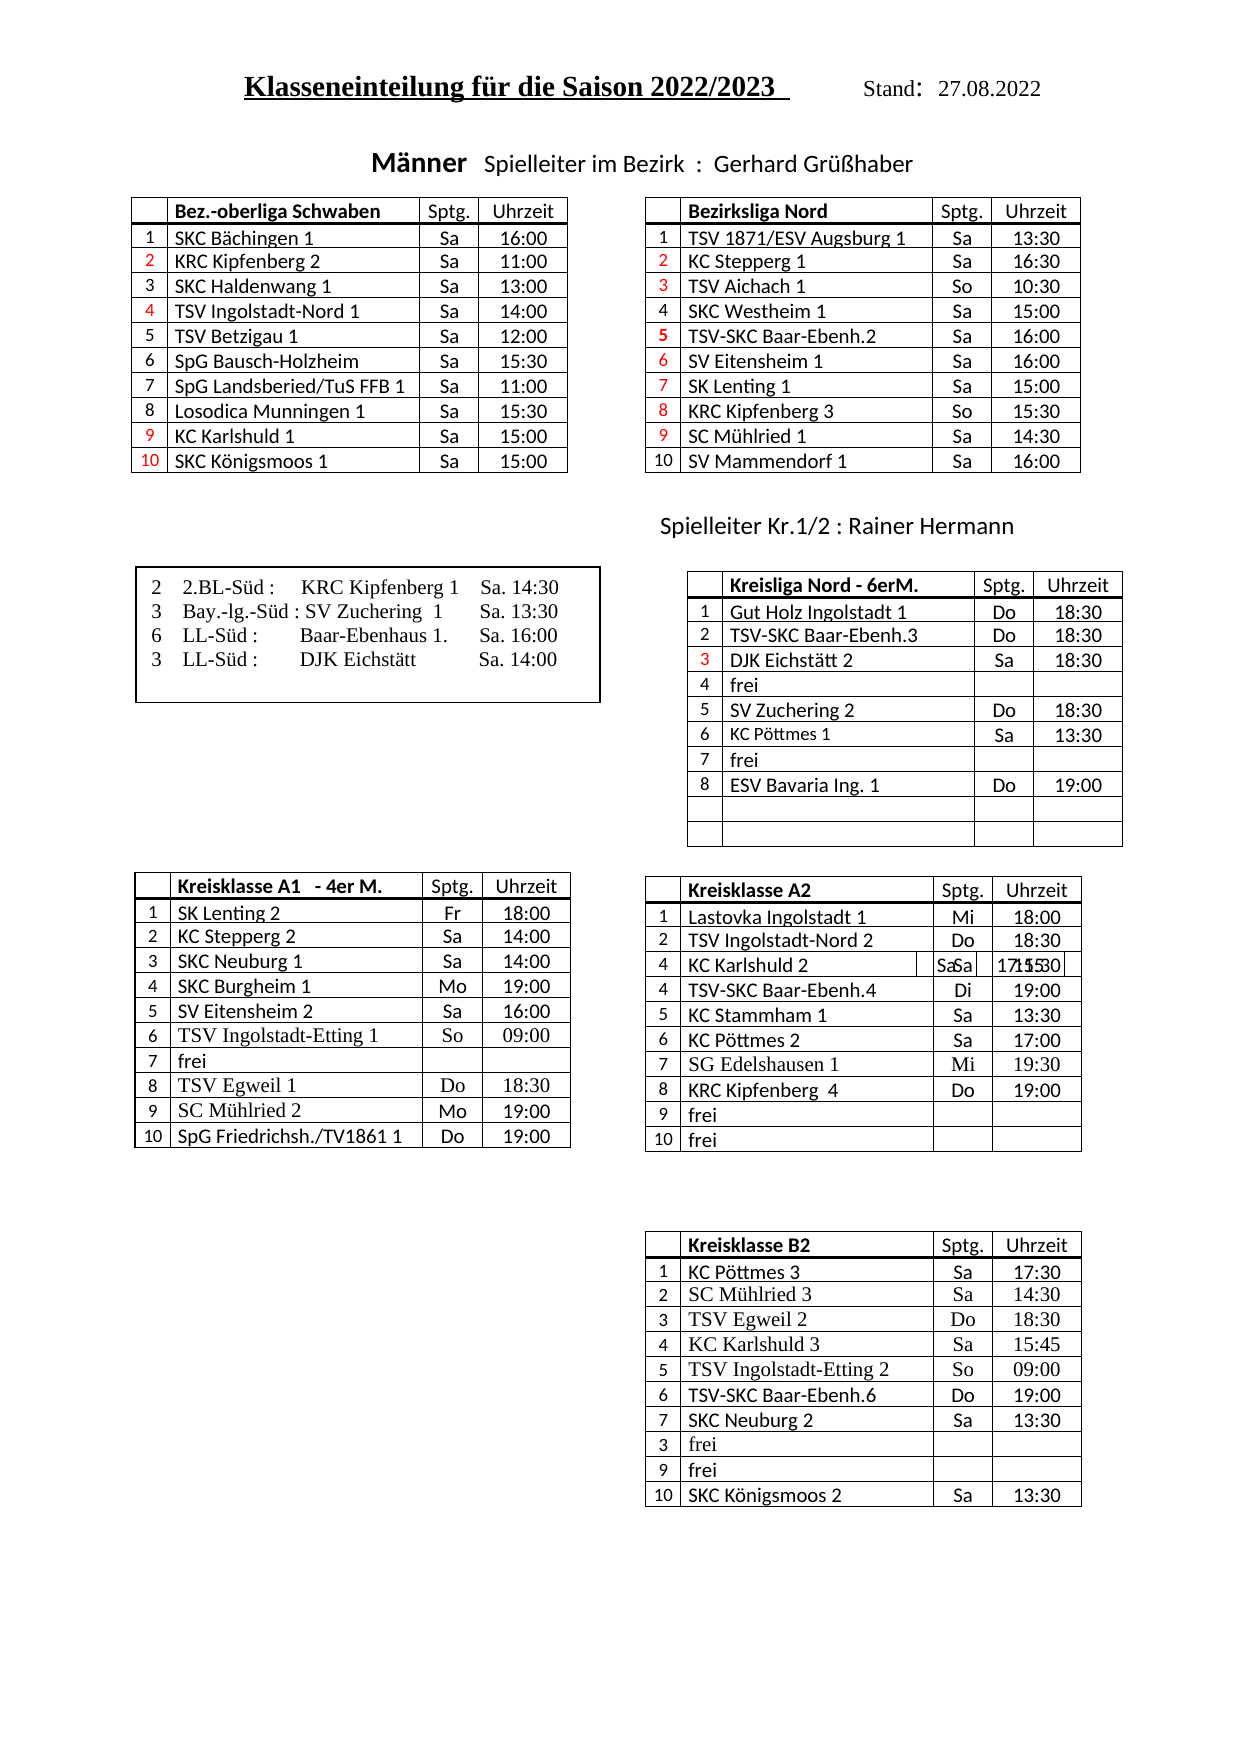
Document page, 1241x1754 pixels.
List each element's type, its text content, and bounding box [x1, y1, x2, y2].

table_cell 18:30 [993, 927, 1081, 951]
table_cell 14:30 [993, 1282, 1081, 1306]
table_cell 16:00 [992, 323, 1080, 347]
table_cell Sa [934, 1027, 992, 1051]
table_cell 10 [132, 448, 167, 472]
table_cell 16:00 [479, 225, 567, 247]
table_cell 9 [136, 1098, 170, 1122]
table_cell Sa [977, 952, 992, 976]
table_cell SKC Westheim 1 [681, 298, 932, 322]
table_cell 16:00 [483, 998, 570, 1022]
table_cell 8 [132, 398, 167, 422]
table_cell 17:00 [993, 1027, 1081, 1051]
table_cell Losodica Munningen 1 [168, 398, 419, 422]
table_cell Sa [934, 1282, 992, 1306]
table_cell [423, 1048, 430, 1072]
table_cell 6 [136, 1023, 170, 1047]
table_cell 13:30 [1034, 722, 1122, 746]
table_cell So [933, 273, 991, 297]
table_header Kreisklasse A2 [681, 877, 933, 901]
table_cell 6 [646, 1027, 680, 1051]
table_cell 7 [646, 1407, 680, 1431]
table_cell [985, 1127, 992, 1151]
table_cell [475, 1048, 482, 1072]
table_header Sptg. [423, 873, 482, 897]
table_cell 8 [646, 398, 680, 422]
table_cell 8 [136, 1073, 170, 1097]
table_cell ESV Bavaria Ing. 1 [723, 772, 974, 796]
table_cell [993, 1127, 1000, 1151]
table_header [646, 198, 680, 222]
table_cell [934, 1102, 992, 1126]
table_cell 4 [646, 298, 680, 322]
table_cell frei [723, 672, 974, 696]
table_cell Sa [420, 225, 478, 247]
table_cell 4 [688, 672, 722, 696]
table_cell 1 [646, 225, 680, 247]
table_cell Sa [933, 225, 991, 247]
table_cell frei [681, 1432, 933, 1456]
table_cell [563, 1048, 570, 1072]
table_cell 5 [688, 697, 722, 721]
table_header Uhrzeit [483, 873, 570, 897]
table_cell TSV Aichach 1 [681, 273, 932, 297]
table_cell Sa [933, 298, 991, 322]
table_cell 5 [646, 323, 680, 347]
table_cell Sa [423, 948, 482, 972]
table_cell Mi [934, 1052, 992, 1076]
table_cell Mo [423, 1098, 482, 1122]
table_cell frei [681, 1102, 933, 1126]
table_cell Sa [934, 952, 976, 976]
table_cell 4 [646, 952, 680, 976]
table_cell Sa [420, 448, 478, 472]
table_cell [985, 1457, 992, 1481]
table_cell Do [423, 1073, 482, 1097]
table_cell SC Mühlried 1 [681, 423, 932, 447]
table_header [646, 877, 680, 901]
table_cell 15:00 [992, 298, 1080, 322]
table_cell 8 [646, 1077, 680, 1101]
table_cell 12:00 [479, 323, 567, 347]
table_cell TSV 1871/ESV Augsburg 1 [681, 225, 932, 247]
table_cell 9 [646, 1102, 680, 1126]
table_cell Mo [423, 973, 482, 997]
table_cell 13:00 [479, 273, 567, 297]
table_cell [483, 1048, 489, 1072]
table_cell 2 [646, 927, 680, 951]
table_cell KRC Kipfenberg 3 [681, 398, 932, 422]
table_cell Sa [420, 398, 478, 422]
table_cell 14:00 [479, 298, 567, 322]
table_cell 10:30 [992, 273, 1080, 297]
table_cell SC Mühlried 3 [681, 1282, 933, 1306]
table_cell TSV Egweil 2 [681, 1307, 933, 1331]
table_header Bezirksliga Nord [681, 198, 932, 222]
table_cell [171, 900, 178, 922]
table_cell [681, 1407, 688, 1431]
table_cell 2 [132, 248, 167, 272]
table_cell 7 [136, 1048, 170, 1072]
table_cell 7 [688, 747, 722, 771]
table_cell 15:30 [992, 398, 1080, 422]
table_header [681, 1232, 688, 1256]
table_header [646, 1232, 680, 1256]
table_cell 18:30 [1034, 647, 1122, 671]
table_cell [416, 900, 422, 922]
table_cell TSV Ingolstadt-Etting 1 [171, 1023, 422, 1047]
table_cell SKC Haldenwang 1 [168, 273, 419, 297]
table_cell Do [975, 599, 1033, 621]
text Spielleiter Kr.1/2 : Rainer Hermann [133, 510, 1152, 541]
table_cell 10 [646, 1482, 680, 1506]
table_cell So [934, 1357, 992, 1381]
table_cell Sa [975, 647, 1033, 671]
table_cell SG Edelshausen 1 [681, 1052, 933, 1076]
table_cell 6 [646, 348, 680, 372]
table_cell 3 [646, 1307, 680, 1331]
table_header Sptg. [934, 877, 992, 901]
table_header Uhrzeit [1034, 572, 1122, 596]
table_cell Sa [933, 448, 991, 472]
table_cell [993, 1457, 1000, 1481]
table_cell Sa [933, 423, 991, 447]
table_cell [1034, 797, 1122, 821]
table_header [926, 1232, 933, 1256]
table_cell 09:00 [483, 1023, 570, 1047]
table_cell [934, 1432, 992, 1456]
table_cell 19:00 [483, 1123, 570, 1147]
table_cell 16:30 [992, 248, 1080, 272]
table_cell SpG Friedrichsh./TV1861 1 [171, 1123, 422, 1147]
table_cell 15:00 [479, 448, 567, 472]
table_cell 7 [132, 373, 167, 397]
table_cell SV Mammendorf 1 [681, 448, 932, 472]
table_cell 14:30 [992, 423, 1080, 447]
table_cell Do [423, 1123, 482, 1147]
table_cell 4 [646, 1332, 680, 1356]
table_cell Sa [420, 298, 478, 322]
table_cell 1 [132, 225, 167, 247]
table_header Kreisliga Nord - 6erM. [723, 572, 974, 596]
table_cell Sa [934, 1332, 992, 1356]
table_cell Sa [933, 348, 991, 372]
table_cell 18:30 [1034, 622, 1122, 646]
table_cell 19:00 [1034, 772, 1122, 796]
table_cell 18:30 [483, 1073, 570, 1097]
table_cell KRC Kipfenberg 4 [681, 1077, 933, 1101]
table_header Sptg. [933, 198, 991, 222]
table_cell Do [934, 927, 992, 951]
table_header Sptg. [420, 198, 478, 222]
table_cell [1034, 672, 1122, 696]
table_cell [1074, 1127, 1081, 1151]
table_cell KC Stepperg 2 [171, 923, 422, 947]
table_cell 1 [136, 900, 170, 922]
table_cell 1 [646, 1259, 680, 1281]
table_cell SpG Landsberied/TuS FFB 1 [168, 373, 419, 397]
table_cell TSV-SKC Baar-Ebenh.6 [681, 1382, 933, 1406]
table_cell [934, 1457, 941, 1481]
table_cell 4 [136, 973, 170, 997]
table_cell So [423, 1023, 482, 1047]
table_cell 19:00 [483, 973, 570, 997]
table_cell 5 [646, 1002, 680, 1026]
table_cell 18:30 [1034, 599, 1122, 621]
table_cell 16:00 [992, 348, 1080, 372]
table_cell 13:30 [993, 1002, 1081, 1026]
table_cell 15:30 [993, 952, 1064, 976]
table_cell 3 [646, 273, 680, 297]
table_cell 10 [136, 1123, 170, 1147]
table_cell TSV Ingolstadt-Nord 2 [681, 927, 933, 951]
table_cell TSV-SKC Baar-Ebenh.3 [723, 622, 974, 646]
table_cell [1034, 747, 1122, 771]
table_cell 6 [646, 1382, 680, 1406]
table_header [132, 198, 167, 222]
table_cell Sa [420, 423, 478, 447]
table_cell Sa [933, 323, 991, 347]
table_cell 4 [132, 298, 167, 322]
table_cell 9 [646, 423, 680, 447]
table_cell Sa [420, 248, 478, 272]
table_cell 8 [688, 772, 722, 796]
table_cell TSV Ingolstadt-Nord 1 [168, 298, 419, 322]
table_cell KC Pöttmes 2 [681, 1027, 933, 1051]
table_cell 5 [132, 323, 167, 347]
table_cell [688, 797, 722, 821]
table_cell SC Mühlried 2 [171, 1098, 422, 1122]
table_header Kreisklasse A1 - 4er M. [171, 873, 422, 897]
table_cell 3 [688, 647, 722, 671]
table_cell Sa [934, 1002, 992, 1026]
table_cell 13:30 [992, 225, 1080, 247]
table_cell 10 [646, 1127, 680, 1151]
table_cell SKC Burgheim 1 [171, 973, 422, 997]
table_cell [975, 672, 1033, 696]
table_cell 14:00 [483, 948, 570, 972]
table_cell 10 [646, 448, 680, 472]
table_cell [1034, 822, 1122, 846]
table_cell [975, 747, 1033, 771]
table_cell [975, 822, 1033, 846]
title Männer Spielleiter im Bezirk : Gerhard Grüßhaber [133, 144, 1152, 180]
table_cell KC Karlshuld 2 [681, 952, 916, 976]
table_cell 18:30 [1034, 697, 1122, 721]
table_cell TSV-SKC Baar-Ebenh.2 [681, 323, 932, 347]
table_cell KRC Kipfenberg 2 [168, 248, 419, 272]
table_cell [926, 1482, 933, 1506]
table_cell SV Zuchering 2 [723, 697, 974, 721]
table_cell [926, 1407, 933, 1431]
table_cell 14:00 [483, 923, 570, 947]
table_cell 6 [688, 722, 722, 746]
table_header Bez.-oberliga Schwaben [168, 198, 419, 222]
table_cell SK Lenting 1 [681, 373, 932, 397]
table_cell 15:45 [993, 1332, 1081, 1356]
table_cell Sa [420, 373, 478, 397]
table_header Uhrzeit [993, 877, 1081, 901]
table_cell 18:30 [993, 1307, 1081, 1331]
table_cell Do [934, 1307, 992, 1331]
table_cell 3 4 5 [132, 273, 167, 297]
table_cell 19:00 [483, 1098, 570, 1122]
table_cell 19:00 [993, 1077, 1081, 1101]
table_cell SpG Bausch-Holzheim [168, 348, 419, 372]
table_cell 4 [646, 977, 680, 1001]
table_cell SV Eitensheim 1 [681, 348, 932, 372]
table_cell 6 [132, 348, 167, 372]
table_cell KC Pöttmes 1 [723, 722, 974, 746]
table_cell Do [975, 622, 1033, 646]
table_cell 15:00 [479, 423, 567, 447]
table_cell Do [975, 772, 1033, 796]
table_cell 15:30 [1065, 952, 1081, 976]
table_cell Sa [420, 323, 478, 347]
table_cell So [933, 398, 991, 422]
table_cell SKC Königsmoos 1 [168, 448, 419, 472]
table_cell [688, 822, 722, 846]
table_cell SKC Neuburg 1 [171, 948, 422, 972]
table_cell Do [934, 1382, 992, 1406]
table_cell Sa [933, 248, 991, 272]
table_cell Sa [420, 348, 478, 372]
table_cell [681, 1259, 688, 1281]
table_header [136, 873, 170, 897]
table_cell Sa [933, 373, 991, 397]
table_cell 15:30 [479, 348, 567, 372]
table_cell Di [934, 977, 992, 1001]
table_cell 16:00 [992, 448, 1080, 472]
table_cell 7 [646, 373, 680, 397]
table_cell 1 [688, 599, 722, 621]
table_cell [1074, 1457, 1081, 1481]
table_cell TSV-SKC Baar-Ebenh.4 [681, 977, 933, 1001]
table_cell 18:00 [993, 904, 1081, 926]
table_cell Sa [423, 923, 482, 947]
table_cell 15:30 [479, 398, 567, 422]
table_cell DJK Eichstätt 2 [723, 647, 974, 671]
table_cell [975, 797, 1033, 821]
table_cell 2 [688, 622, 722, 646]
table_cell KC Karlshuld 1 [168, 423, 419, 447]
table_cell TSV Ingolstadt-Etting 2 [681, 1357, 933, 1381]
table_cell Lastovka Ingolstadt 1 [681, 904, 933, 926]
table_cell 11:00 [479, 373, 567, 397]
table_cell KC Stepperg 1 [681, 248, 932, 272]
table_cell SKC Bächingen 1 [168, 225, 419, 247]
table_cell 19:30 [993, 1052, 1081, 1076]
table_cell [993, 1432, 1081, 1456]
table_cell [723, 822, 974, 846]
table_cell 3 [646, 1432, 680, 1456]
table_cell frei [723, 747, 974, 771]
table_cell 2 [646, 248, 680, 272]
table_cell [993, 1102, 1081, 1126]
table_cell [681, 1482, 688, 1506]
table_cell 1 [646, 904, 680, 926]
table_cell [723, 797, 974, 821]
table_cell 9 [646, 1457, 680, 1481]
table_cell [934, 1127, 941, 1151]
table_cell 3 [136, 948, 170, 972]
table_cell 5 [136, 998, 170, 1022]
table_header Uhrzeit [479, 198, 567, 222]
table_cell Sa [423, 998, 482, 1022]
table_header [688, 572, 722, 596]
table_cell 09:00 [993, 1357, 1081, 1381]
table_cell 15:00 [992, 373, 1080, 397]
table_header Sptg. [975, 572, 1033, 596]
table_cell 7 [646, 1052, 680, 1076]
table_cell 9 [132, 423, 167, 447]
table_cell Mi [934, 904, 992, 926]
table_cell 2 [646, 1282, 680, 1306]
table_cell 5 [646, 1357, 680, 1381]
table_cell KC Karlshuld 3 [681, 1332, 933, 1356]
table_cell 19:00 [993, 977, 1081, 1001]
table_cell SV Eitensheim 2 [171, 998, 422, 1022]
table_header Uhrzeit [992, 198, 1080, 222]
table_cell 2 [136, 923, 170, 947]
table_cell Sa [975, 722, 1033, 746]
table_cell Do [934, 1077, 992, 1101]
table_cell 19:00 [993, 1382, 1081, 1406]
table_cell Do [975, 697, 1033, 721]
table_cell TSV Betzigau 1 [168, 323, 419, 347]
table_cell 11:00 [479, 248, 567, 272]
table_cell KC Stammham 1 [681, 1002, 933, 1026]
table_cell Sa [420, 273, 478, 297]
table_cell Gut Holz Ingolstadt 1 [723, 599, 974, 621]
table_cell TSV Egweil 1 [171, 1073, 422, 1097]
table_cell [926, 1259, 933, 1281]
